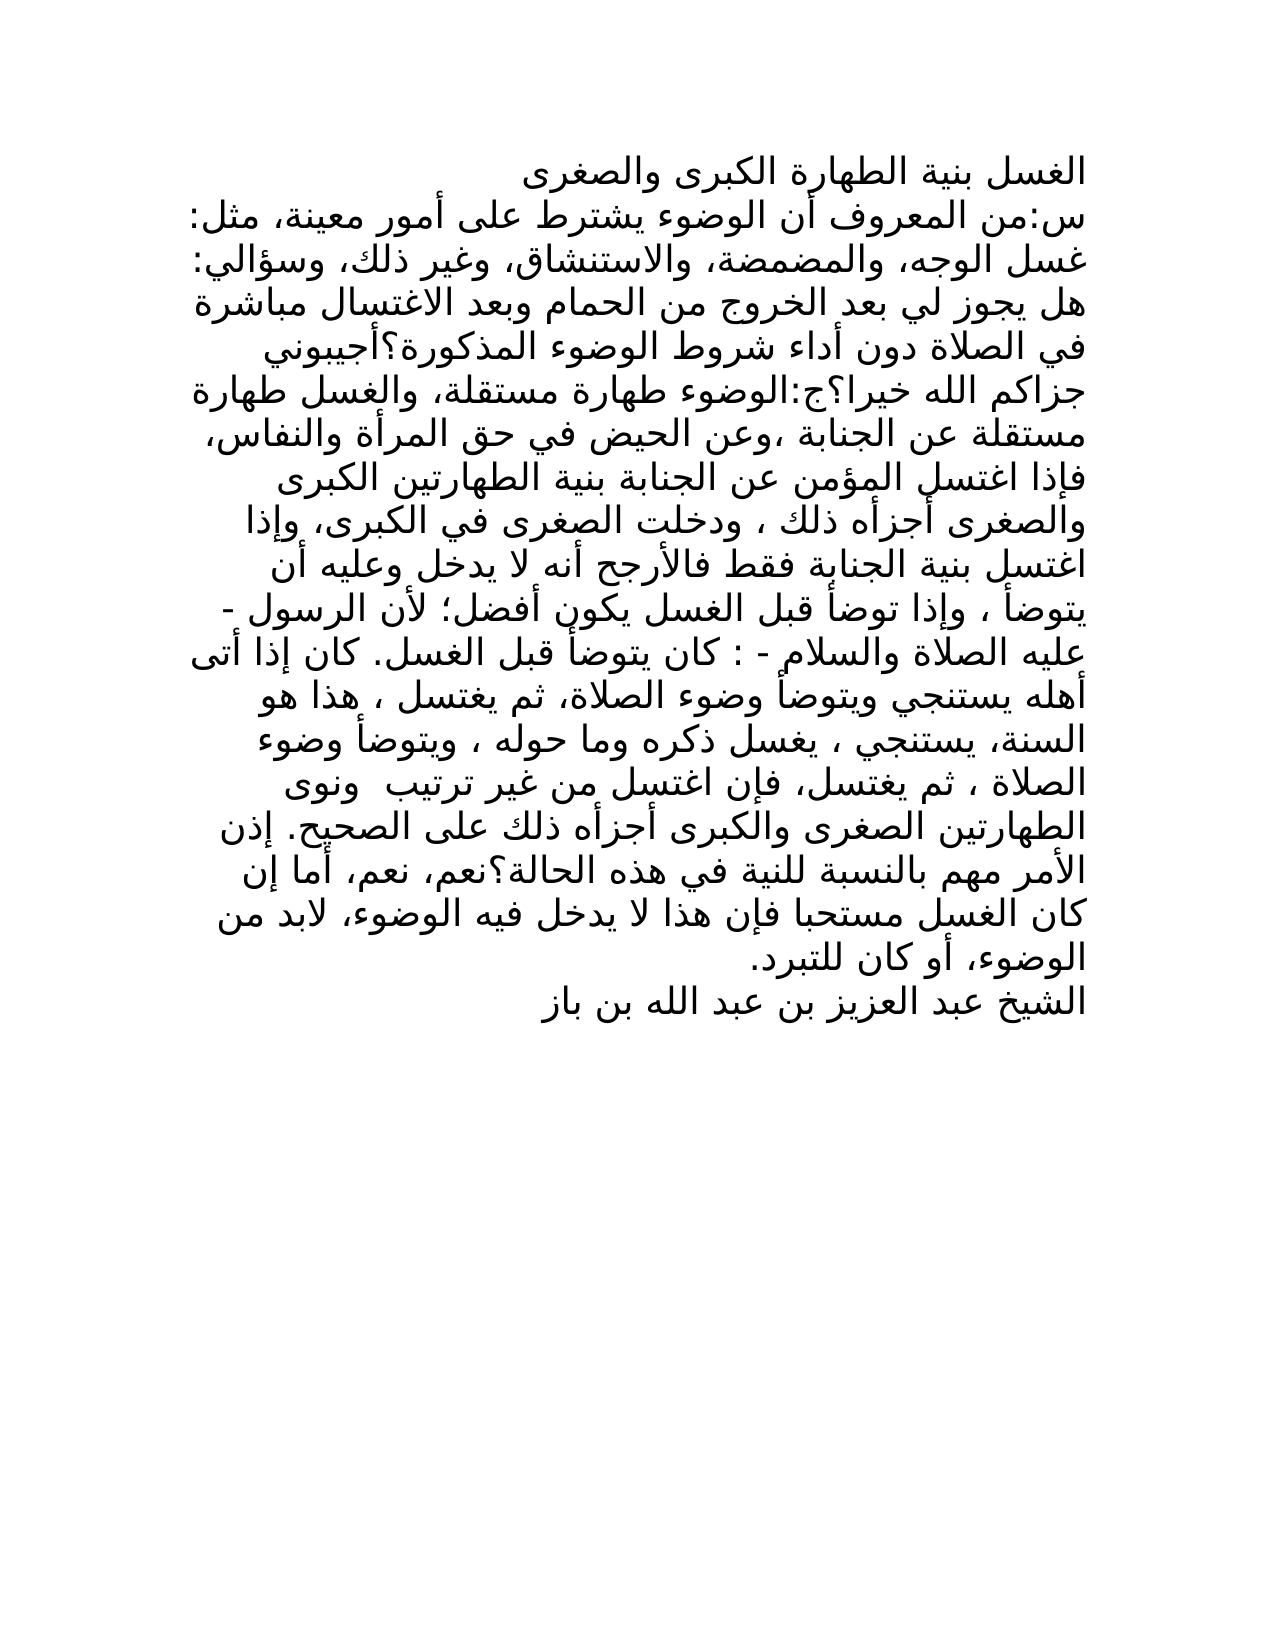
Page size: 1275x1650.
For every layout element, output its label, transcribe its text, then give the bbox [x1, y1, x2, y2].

text الغسل بنية الطهارة الكبرى والصغرى [187, 150, 1087, 194]
text الشيخ عبد العزيز بن عبد الله بن باز [187, 979, 1087, 1023]
text س:من المعروف أن الوضوء يشترط على أمور معينة، مثل: غسل الوجه، والمضمضة، والاستنشاق، وغير ذلك، وسؤالي: هل يجوز لي بعد الخروج من الحمام وبعد الاغتسال مباشرة في الصلاة دون أداء شروط الوضوء المذكورة؟أجيبوني جزاكم الله خيرا؟ج:الوضوء طهارة مستقلة، والغسل طهارة مستقلة عن الجنابة ،وعن الحيض في حق المرأة والنفاس، فإذا اغتسل المؤمن عن الجنابة بنية الطهارتين الكبرى والصغرى أجزأه ذلك ، ودخلت الصغرى في الكبرى، وإذا اغتسل بنية الجنابة فقط فالأرجح أنه لا يدخل وعليه أن يتوضأ ، وإذا توضأ قبل الغسل يكون أفضل؛ لأن الرسول - عليه الصلاة والسلام - : كان يتوضأ قبل الغسل. كان إذا أتى أهله يستنجي ويتوضأ وضوء الصلاة، ثم يغتسل ، هذا هو السنة، يستنجي ، يغسل ذكره وما حوله ، ويتوضأ وضوء الصلاة ، ثم يغتسل، فإن اغتسل من غير ترتيب ونوى الطهارتين الصغرى والكبرى أجزأه ذلك على الصحيح. إذن الأمر مهم بالنسبة للنية في هذه الحالة؟نعم، نعم، أما إن كان الغسل مستحبا فإن هذا لا يدخل فيه الوضوء، لابد من الوضوء، أو كان للتبرد. [187, 194, 1087, 979]
